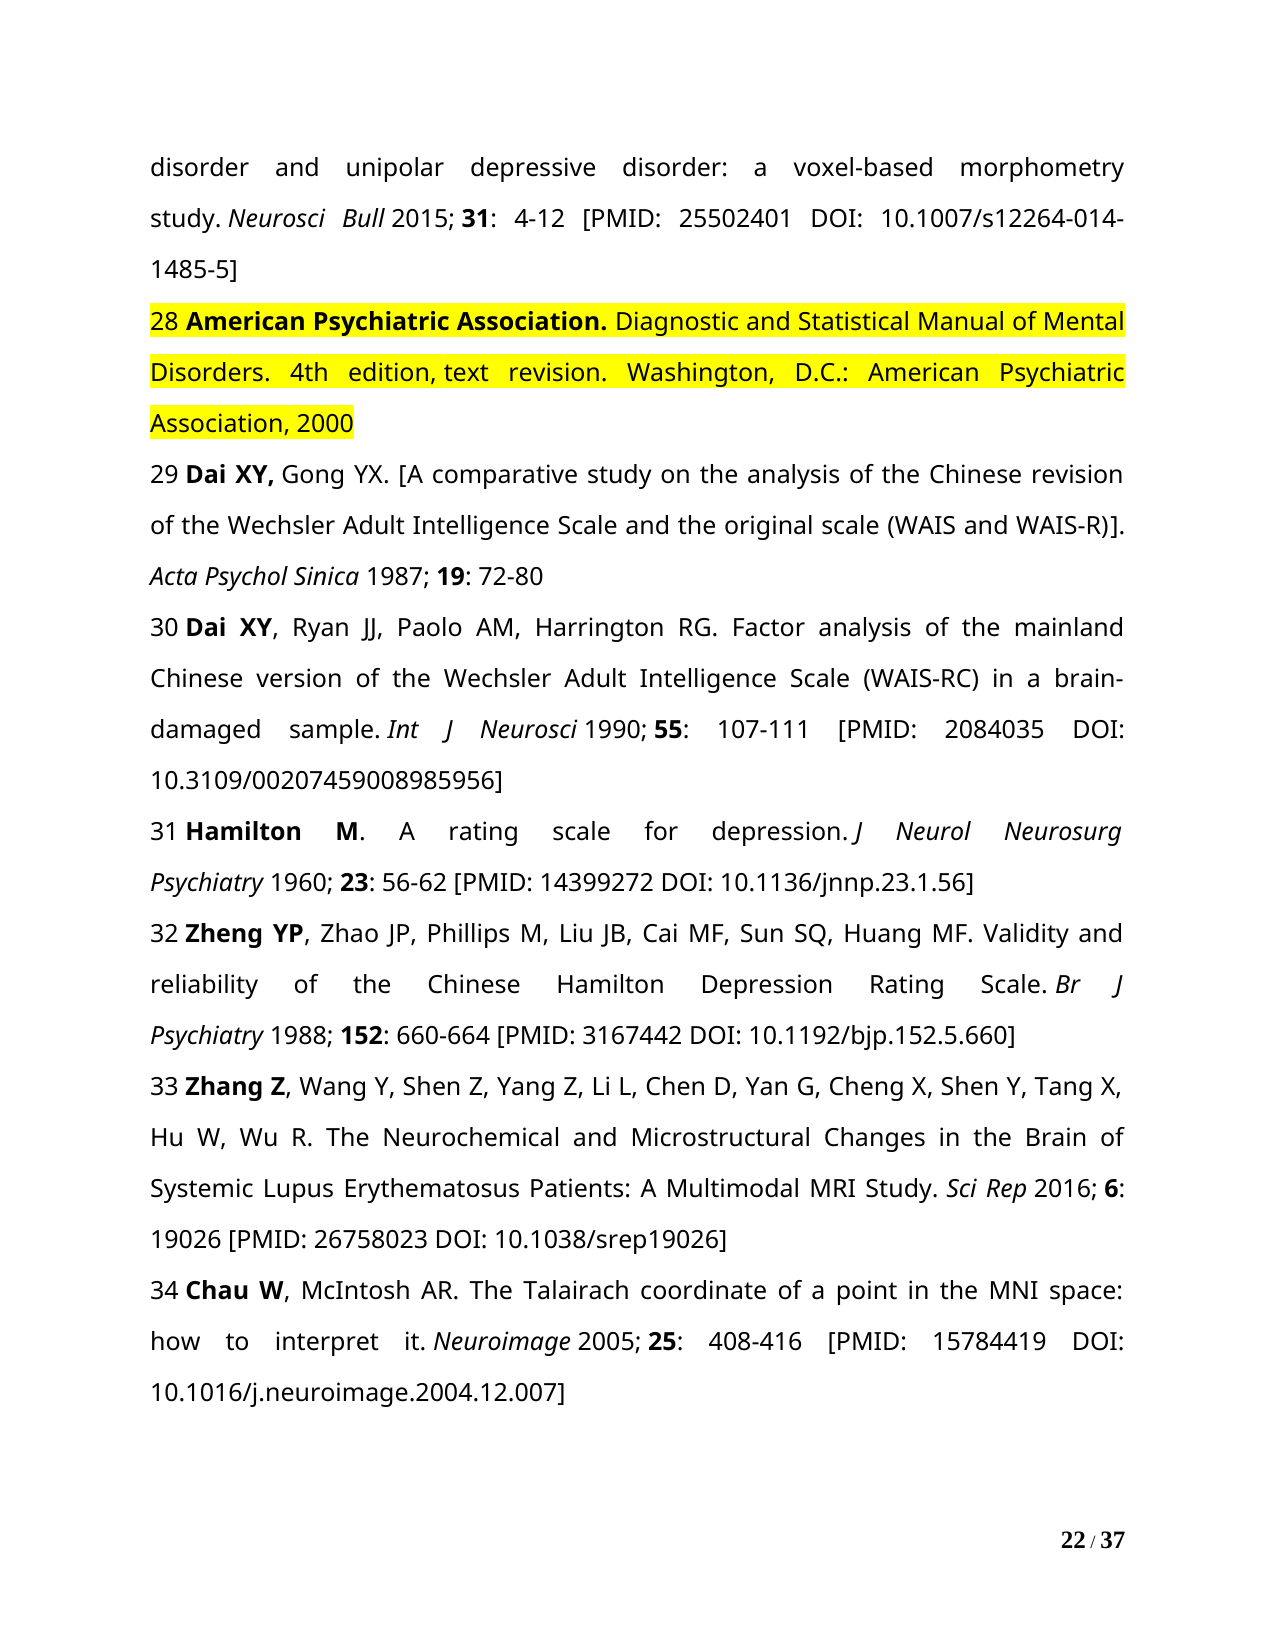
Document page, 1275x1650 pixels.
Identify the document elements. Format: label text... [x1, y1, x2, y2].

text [150, 150, 1125, 286]
text 28 American Psychiatric Association. Diagnostic and Statistical Manual of Mental Disorders. 4th edition, text revision. Washington, D.C.: American Psychiatric Association, 2000 [150, 337, 1125, 368]
text 30 Dai XY, Ryan JJ, Paolo AM, Harrington RG. Factor analysis of the mainland Chinese version of the Wechsler Adult Intelligence Scale (WAIS-RC) in a brain-damaged sample. Int J Neurosci 1990; 55: 107-111 [PMID: 2084035 DOI: 10.3109/00207459008985956] [150, 609, 1125, 797]
text 29 Dai XY, Gong YX. [A comparative study on the analysis of the Chinese revision of the Wechsler Adult Intelligence Scale and the original scale (WAIS and WAIS-R)]. Acta Psychol Sinica 1987; 19: 72-80 [150, 456, 1125, 592]
text 33 Zhang Z, Wang Y, Shen Z, Yang Z, Li L, Chen D, Yan G, Cheng X, Shen Y, Tang X, Hu W, Wu R. The Neurochemical and Microstructural Changes in the Brain of Systemic Lupus Erythematosus Patients: A Multimodal MRI Study. Sci Rep 2016; 6: 19026 [PMID: 26758023 DOI: 10.1038/srep19026] [150, 1069, 1125, 1256]
text 28 American Psychiatric Association. Diagnostic and Statistical Manual of Mental Disorders. 4th edition, text revision. Washington, D.C.: American Psychiatric Association, 2000 [150, 369, 1125, 439]
text 34 Chau W, McIntosh AR. The Talairach coordinate of a point in the MNI space: how to interpret it. Neuroimage 2005; 25: 408-416 [PMID: 15784419 DOI: 10.1016/j.neuroimage.2004.12.007] [150, 1273, 1125, 1409]
text 32 Zheng YP, Zhao JP, Phillips M, Liu JB, Cai MF, Sun SQ, Huang MF. Validity and reliability of the Chinese Hamilton Depression Rating Scale. Br J Psychiatry 1988; 152: 660-664 [PMID: 3167442 DOI: 10.1192/bjp.152.5.660] [150, 916, 1125, 1052]
text 31 Hamilton M. A rating scale for depression. J Neurol Neurosurg Psychiatry 1960; 23: 56-62 [PMID: 14399272 DOI: 10.1136/jnnp.23.1.56] [150, 813, 1125, 899]
